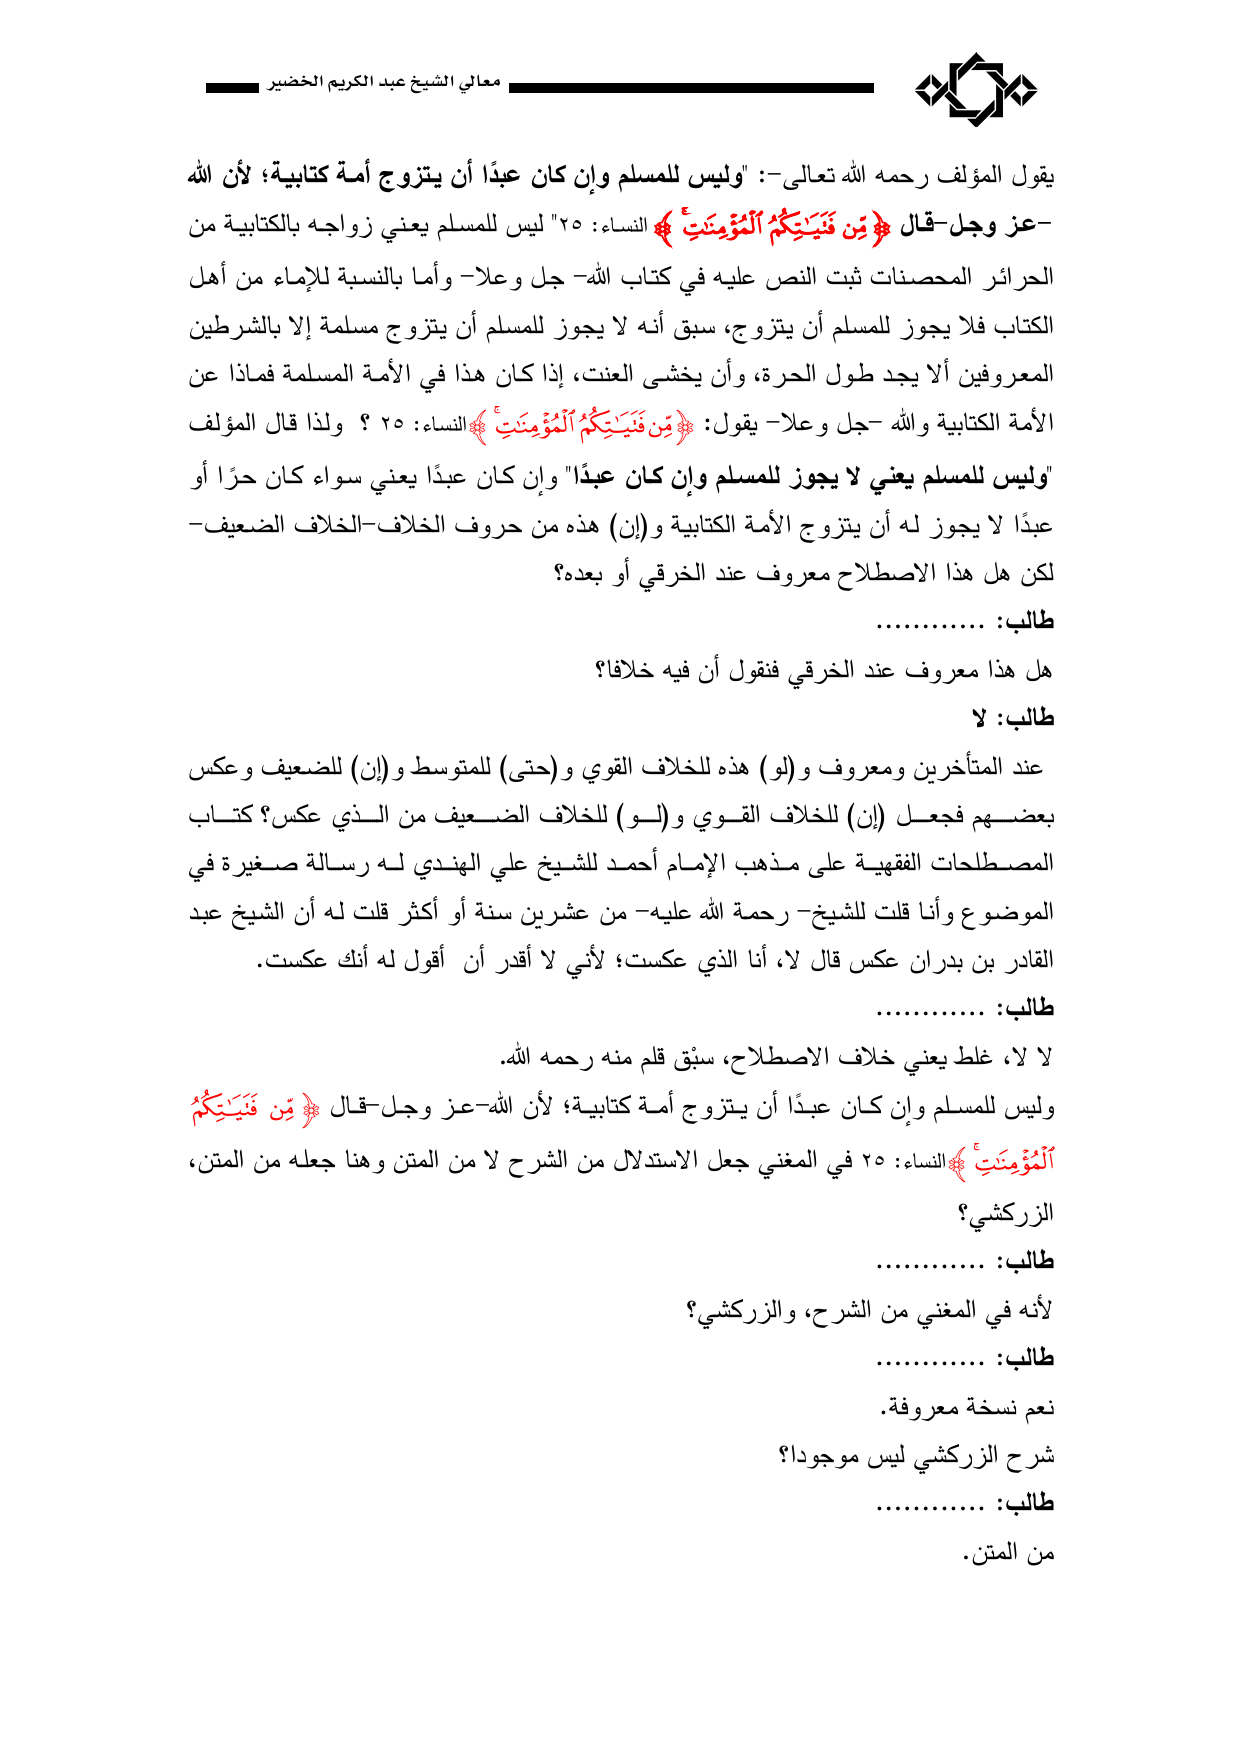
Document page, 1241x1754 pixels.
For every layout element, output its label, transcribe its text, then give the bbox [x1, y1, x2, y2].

text طالب: ............ [187, 1236, 1053, 1285]
text عند المتأخرين ومعروف و(لو) هذه للخلاف القوي و(حتى) للمتوسط و(إن) للضعيف وعكس بعضهم فجعل (إن) للخلاف القوي و(لو) للخلاف الضعيف من الذي عكس؟ كتاب المصطلحات الفقهية على مذهب الإمام أحمد للشيخ علي الهندي له رسالة صغيرة في الموضوع وأنا قلت للشيخ- رحمة الله عليه- من عشرين سنة أو أكثر قلت له أن الشيخ عبد القادر بن بدران عكس قال لا، أنا الذي عكست؛ لأني لا أقدر أن أقول له أنك عكست. [187, 742, 1053, 983]
text لا لا، غلط يعني خلاف الاصطلاح، سبْق قلم منه رحمه الله. [187, 1032, 1053, 1080]
text شرح الزركشي ليس موجودا؟ [187, 1430, 1053, 1478]
text يقول المؤلف رحمه الله تعالى-: "وليس للمسلم وإن كان عبدًا أن يتزوج أمة كتابية؛ لأن الله -عز وجل-قال ﮋ ﮏ ﮐ ﮑﮒ ﮊ النساء: ٢٥ " ليس للمسلم يعني زواجه بالكتابية من الحرائر المحصنات ثبت النص عليه في كتاب الله- جل وعلا- وأما بالنسبة للإماء من أهل الكتاب فلا يجوز للمسلم أن يتزوج، سبق أنه لا يجوز للمسلم أن يتزوج مسلمة إلا بالشرطين المعروفين ألا يجد طول الحرة، وأن يخشى العنت، إذا كان هذا في الأمة المسلمة فماذا عن الأمة الكتابية والله -جل وعلا- يقول: ﮋ ﮏ ﮐ ﮑﮒ ﮊ النساء: ٢٥ ؟ ولذا قال المؤلف "وليس للمسلم يعني لا يجوز للمسلم وإن كان عبدًا" وإن كان عبدًا يعني سواء كان حرًا أو عبدًا لا يجوز له أن يتزوج الأمة الكتابية و(إن) هذه من حروف الخلاف-الخلاف الضعيف-لكن هل هذا الاصطلاح معروف عند الخرقي أو بعده؟ [187, 150, 1053, 596]
text طالب: ............ [187, 596, 1053, 645]
text طالب: ............ [187, 1333, 1053, 1382]
text طالب: ............ [187, 1478, 1053, 1527]
text طالب: لا [187, 693, 1053, 742]
text هل هذا معروف عند الخرقي فنقول أن فيه خلافا؟ [187, 645, 1053, 693]
text طالب: ............ [187, 983, 1053, 1032]
text من المتن. [187, 1527, 1053, 1575]
text وليس للمسلم وإن كان عبدًا أن يتزوج أمة كتابية؛ لأن الله-عز وجل-قال ﮋ ﮏ ﮐ ﮑﮒ ﮊ النساء: ٢٥ في المغني جعل الاستدلال من الشرح لا من المتن وهنا جعله من المتن، الزركشي؟ [187, 1080, 1053, 1236]
text لأنه في المغني من الشرح، والزركشي؟ [187, 1285, 1053, 1333]
text نعم نسخة معروفة. [187, 1382, 1053, 1430]
